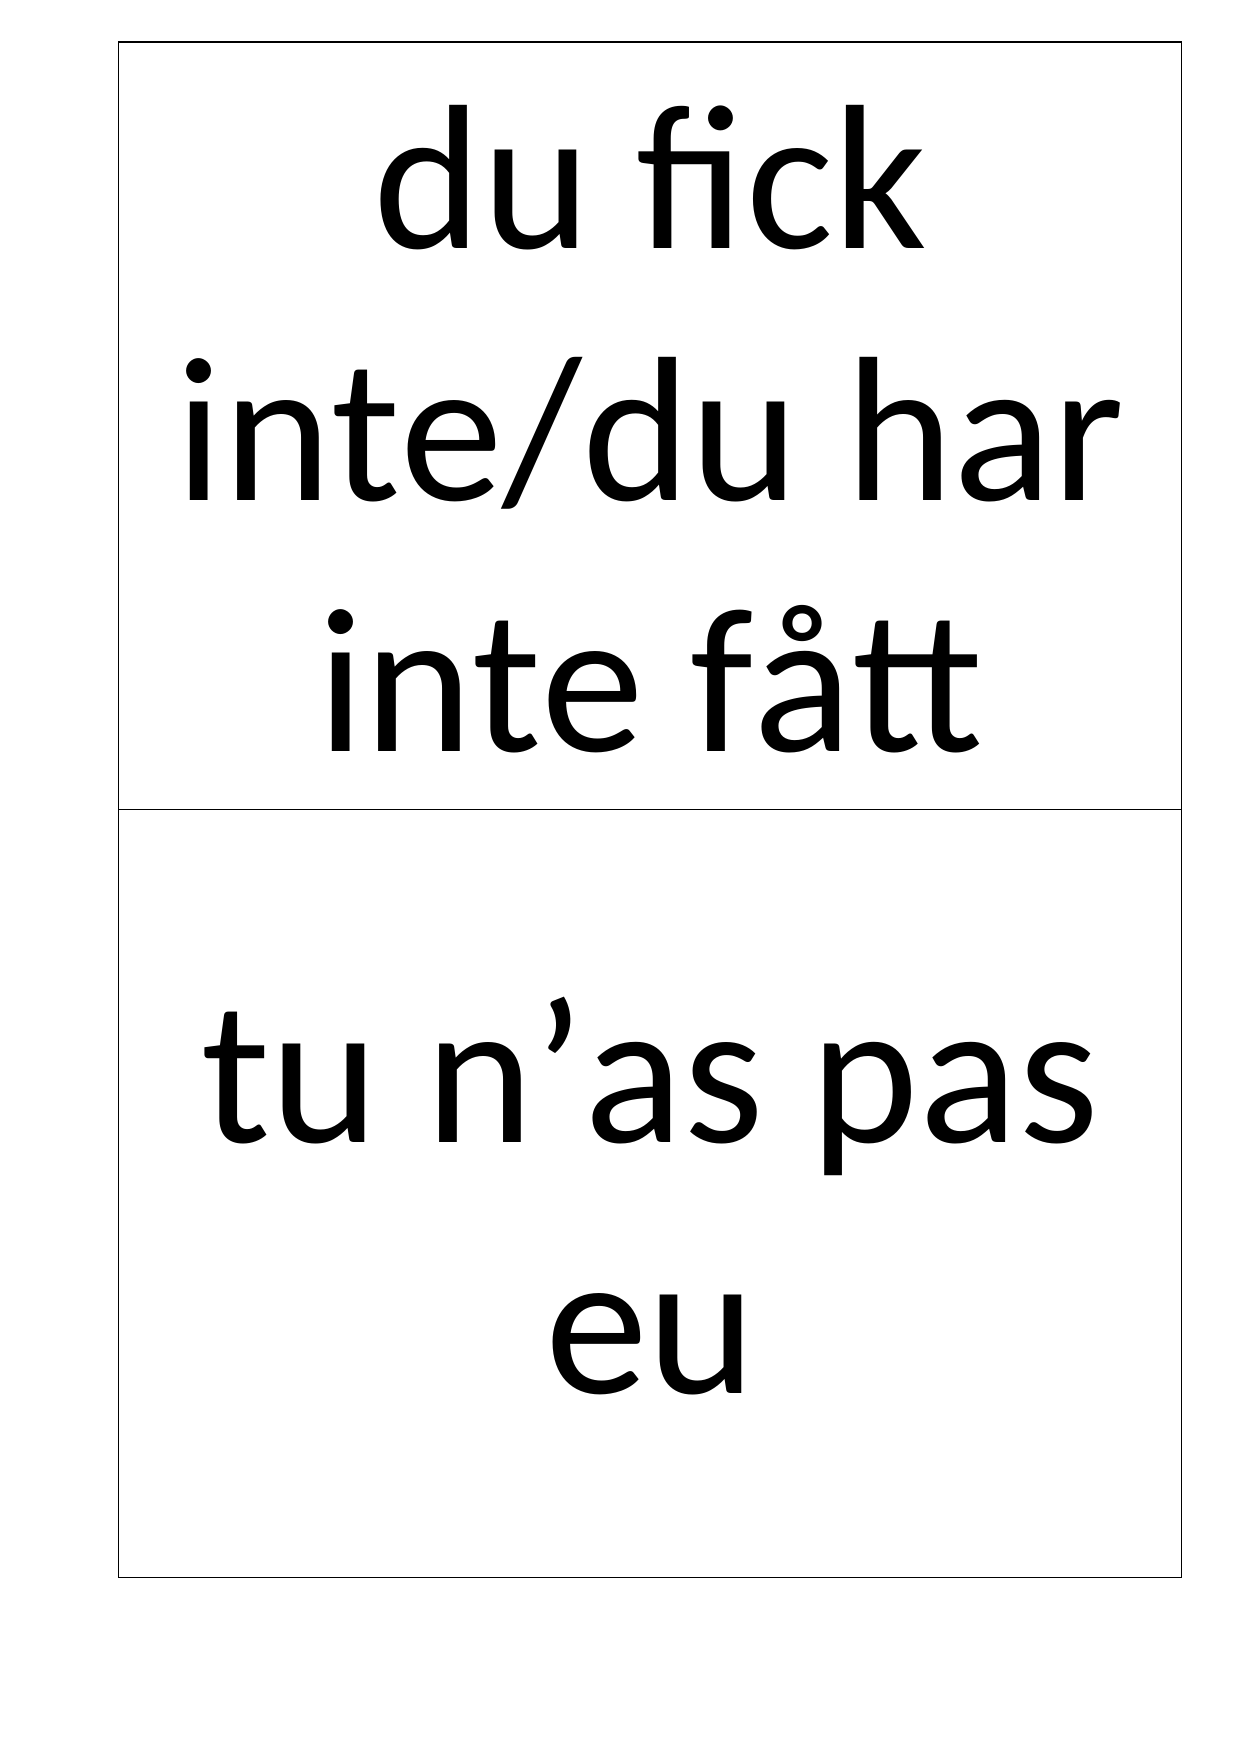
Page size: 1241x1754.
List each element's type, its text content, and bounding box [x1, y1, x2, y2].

table_cell du fick inte/du har inte fått [119, 43, 1181, 809]
table_cell tu n’as pas eu [119, 810, 1181, 1577]
